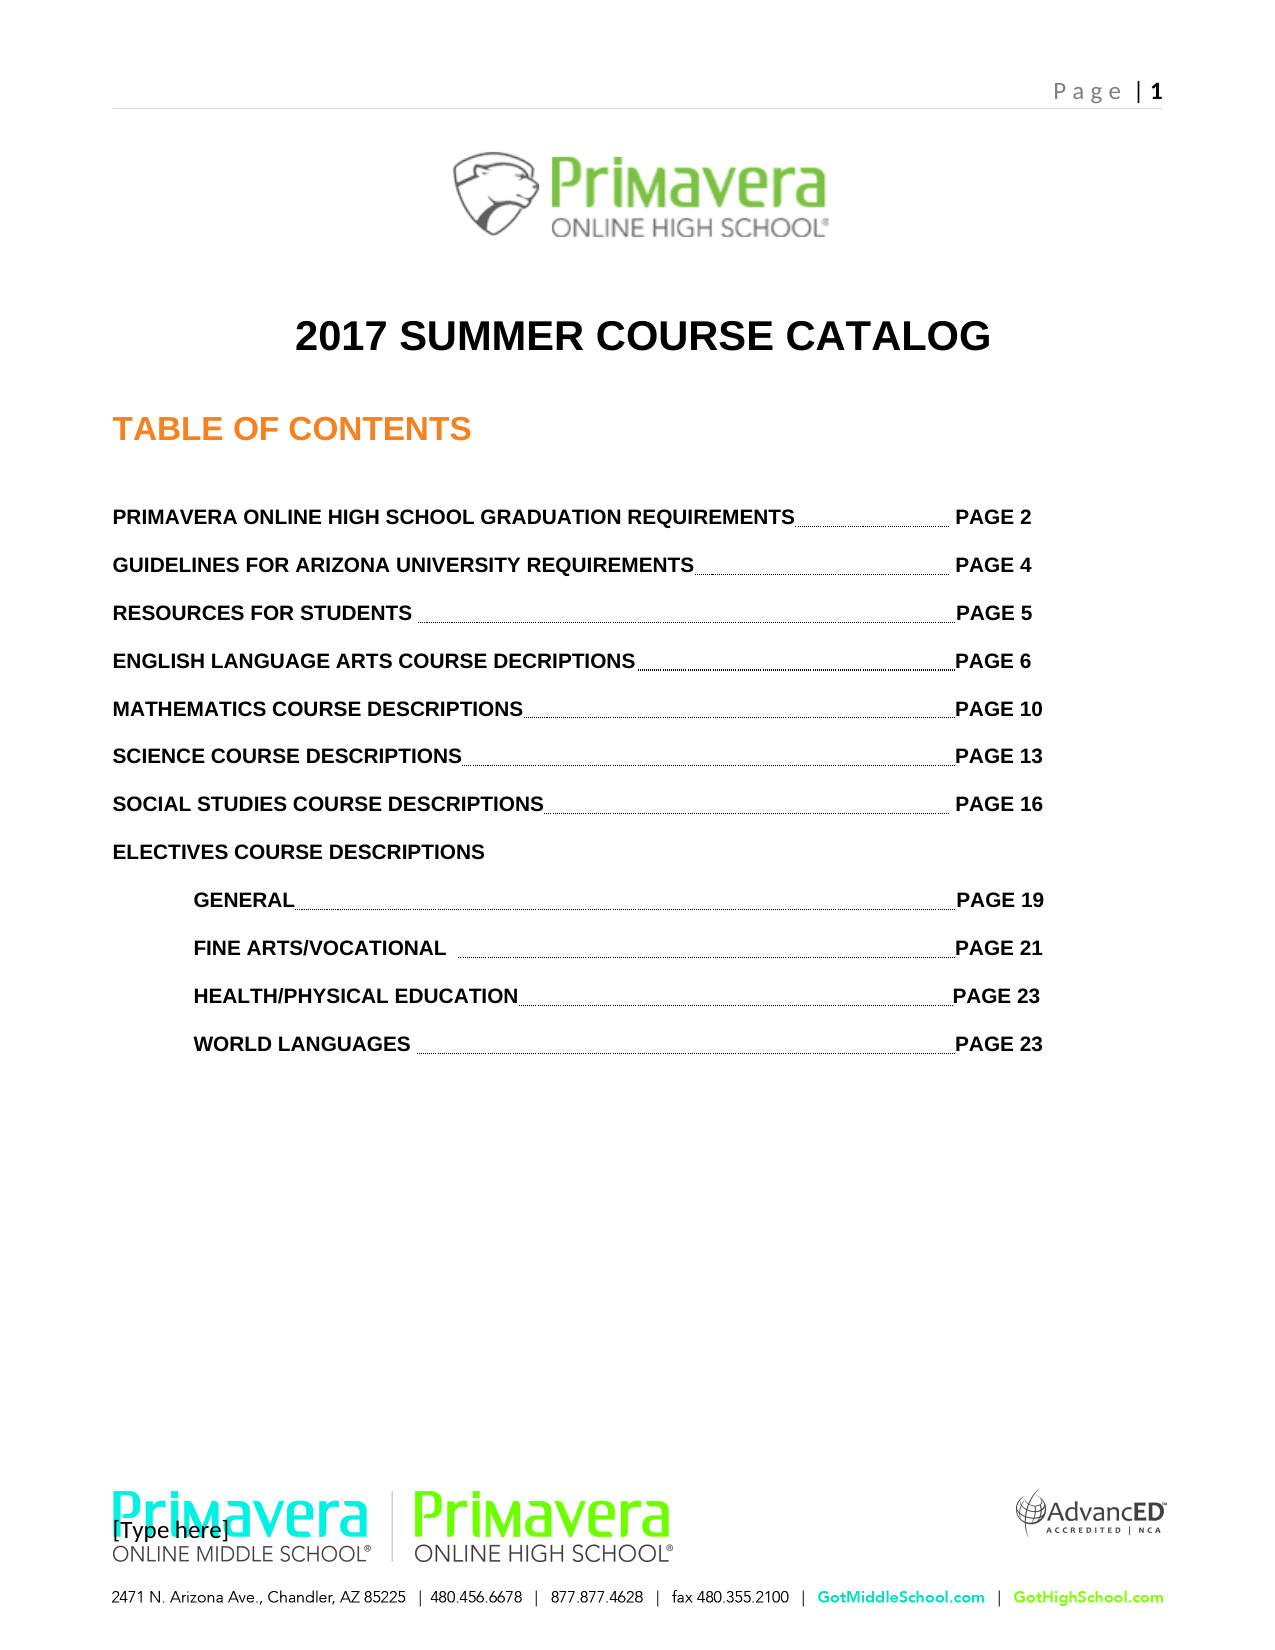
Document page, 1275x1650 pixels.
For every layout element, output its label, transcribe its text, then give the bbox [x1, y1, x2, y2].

text HEALTH/PHYSICAL EDUCATION PAGE 23 [112, 984, 1162, 1008]
text ENGLISH LANGUAGE ARTS COURSE DECRIPTIONS PAGE 6 [112, 648, 1162, 672]
text RESOURCES FOR STUDENTS PAGE 5 [112, 601, 1162, 624]
text SOCIAL STUDIES COURSE DESCRIPTIONS PAGE 16 [112, 792, 1162, 816]
text GENERAL PAGE 19 [112, 888, 1162, 912]
picture [0, 1453, 1275, 1650]
text FINE ARTS/VOCATIONAL PAGE 21 [112, 936, 1162, 960]
text TABLE OF CONTENTS [112, 409, 1162, 447]
text GUIDELINES FOR ARIZONA UNIVERSITY REQUIREMENTS PAGE 4 [112, 553, 1162, 577]
text SCIENCE COURSE DESCRIPTIONS PAGE 13 [112, 744, 1162, 768]
text MATHEMATICS COURSE DESCRIPTIONS PAGE 10 [112, 696, 1162, 720]
text 2017 SUMMER COURSE CATALOG [112, 311, 1162, 359]
picture [444, 150, 831, 239]
text ELECTIVES COURSE DESCRIPTIONS [112, 840, 1162, 864]
text WORLD LANGUAGES PAGE 23 [112, 1032, 1162, 1056]
text PRIMAVERA ONLINE HIGH SCHOOL GRADUATION REQUIREMENTS PAGE 2 [112, 505, 1162, 529]
